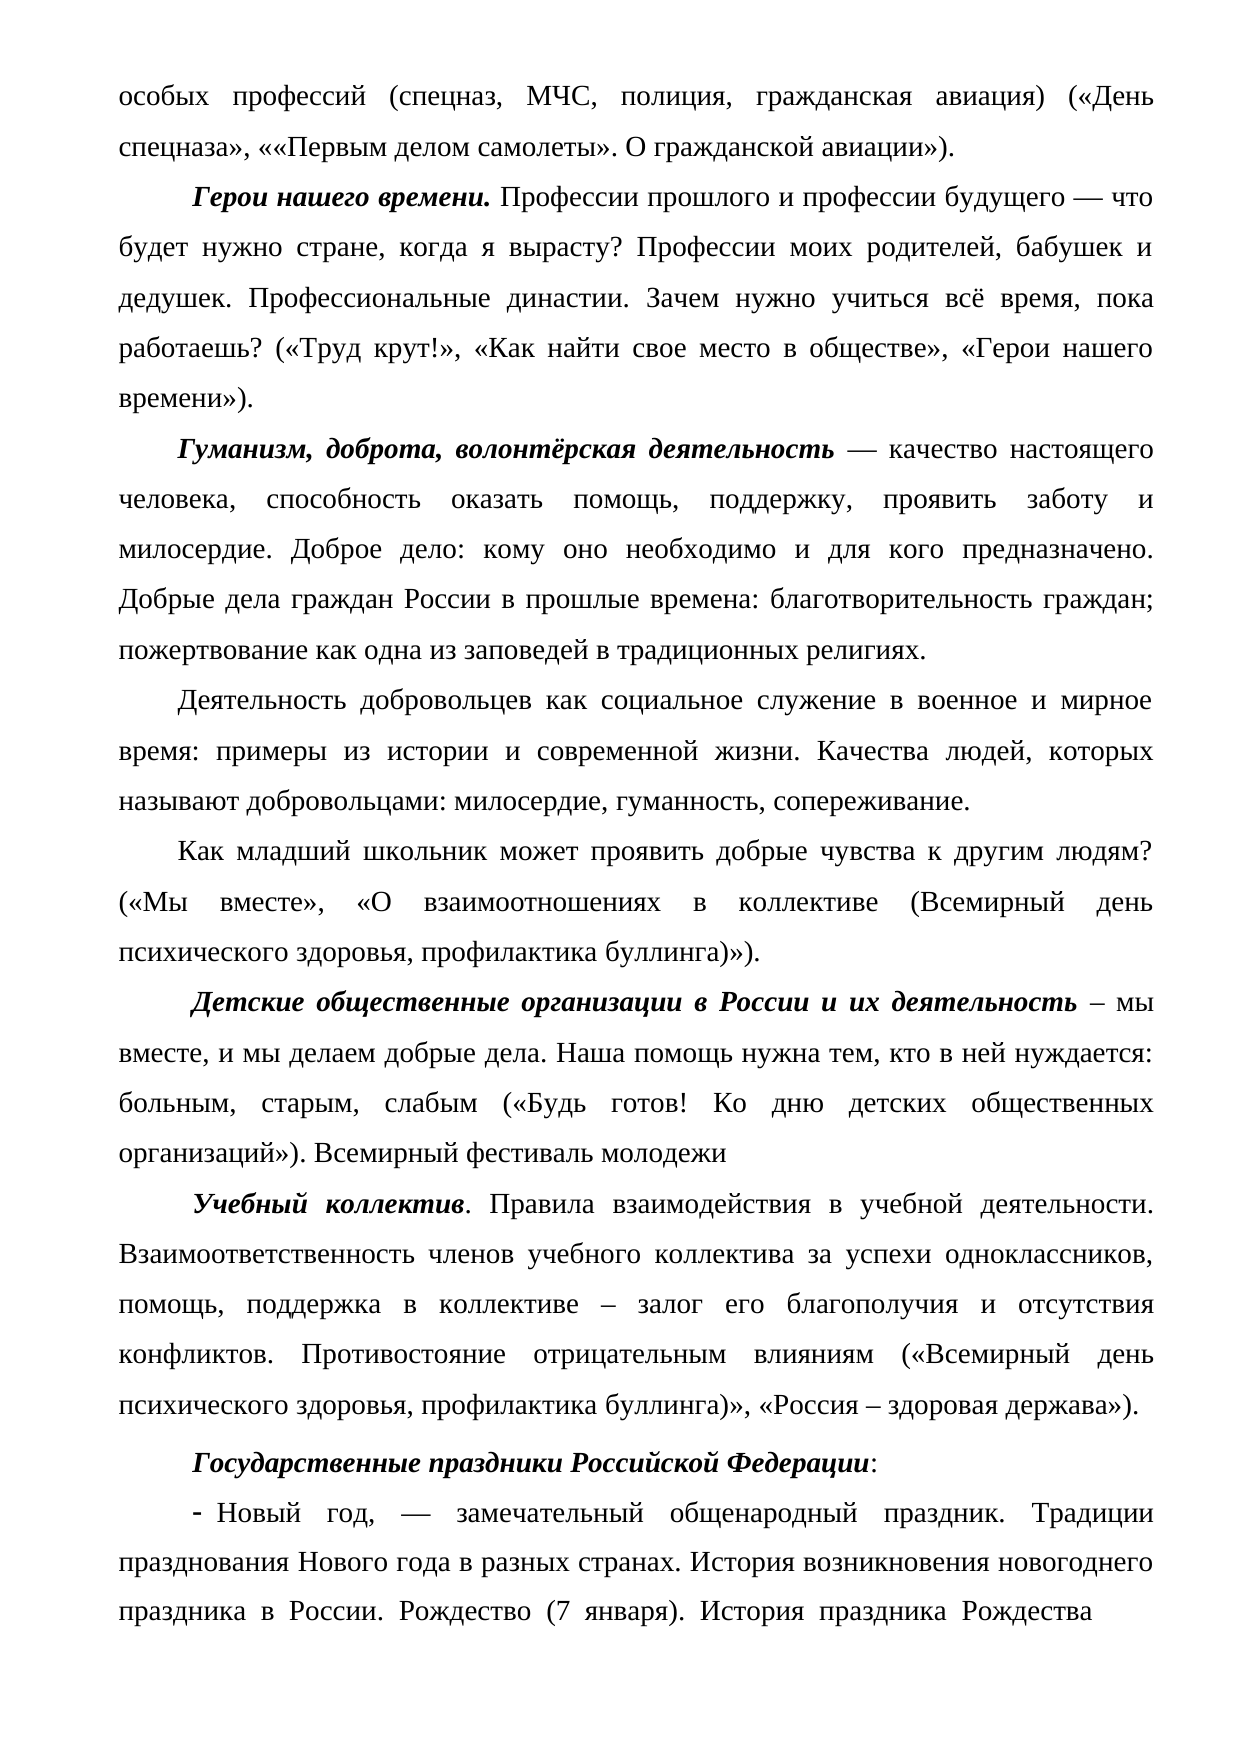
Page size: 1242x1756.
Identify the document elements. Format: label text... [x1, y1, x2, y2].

text Деятельность добровольцев как социальное служение в военное и мирное время: примеры из истории и современной жизни. Качества людей, которых называют добровольцами: милосердие, гуманность, сопереживание. [118, 682, 1153, 816]
text особых профессий (спецназ, МЧС, полиция, гражданская авиация) («День спецназа», ««Первым делом самолеты». О гражданской авиации»). [118, 78, 1154, 162]
text Учебный коллектив. Правила взаимодействия в учебной деятельности. Взаимоответственность членов учебного коллектива за успехи одноклассников, помощь, поддержка в коллективе – залог его благополучия и отсутствия конфликтов. Противостояние отрицательным влияниям («Всемирный день психического здоровья, профилактика буллинга)», «Россия – здоровая держава»). [118, 1186, 1154, 1421]
text Как младший школьник может проявить добрые чувства к другим людям? («Мы вместе», «О взаимоотношениях в коллективе (Всемирный день психического здоровья, профилактика буллинга)»). [118, 833, 1153, 967]
text Герои нашего времени. Профессии прошлого и профессии будущего — что будет нужно стране, когда я вырасту? Профессии моих родителей, бабушек и дедушек. Профессиональные династии. Зачем нужно учиться всё время, пока работаешь? («Труд крут!», «Как найти свое место в обществе», «Герои нашего времени»). [118, 179, 1154, 414]
list Новый год, — замечательный общенародный праздник. Традиции празднования Нового года в разных странах. История возникновения новогоднего праздника в России. Рождество (7 января). История праздника Рождества [118, 1495, 1154, 1627]
text Детские общественные организации в России и их деятельность – мы вместе, и мы делаем добрые дела. Наша помощь нужна тем, кто в ней нуждается: больным, старым, слабым («Будь готов! Ко дню детских общественных организаций»). Всемирный фестиваль молодежи [118, 984, 1154, 1169]
text Гуманизм, доброта, волонтёрская деятельность — качество настоящего человека, способность оказать помощь, поддержку, проявить заботу и милосердие. Доброе дело: кому оно необходимо и для кого предназначено. Добрые дела граждан России в прошлые времена: благотворительность граждан; пожертвование как одна из заповедей в традиционных религиях. [118, 431, 1154, 666]
subtitle Государственные праздники Российской Федерации: [192, 1445, 1235, 1478]
